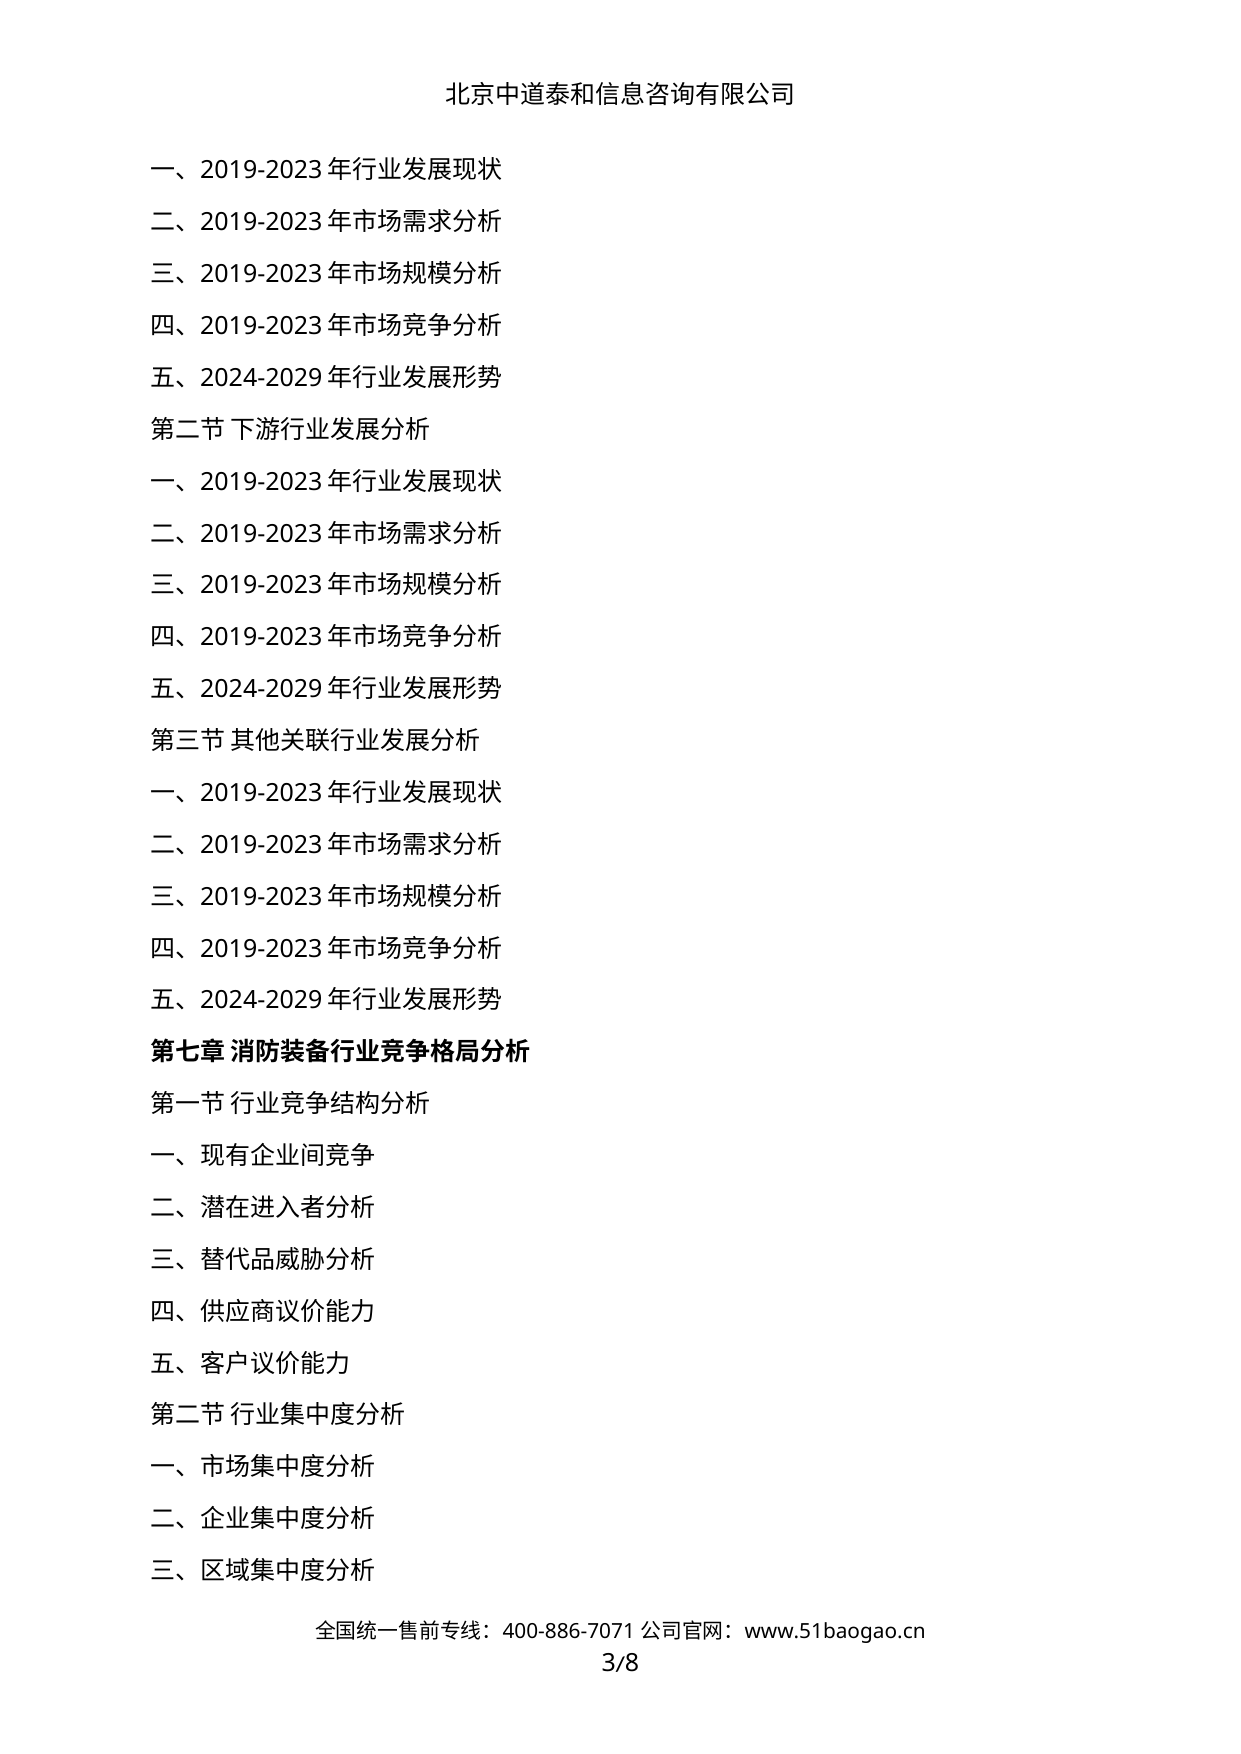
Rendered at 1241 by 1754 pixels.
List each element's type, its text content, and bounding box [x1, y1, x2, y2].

text 四、2019-2023年市场竞争分析 [150, 617, 1090, 653]
text 二、2019-2023年市场需求分析 [150, 824, 1090, 861]
text 三、2019-2023年市场规模分析 [150, 565, 1090, 601]
text 二、潜在进入者分析 [150, 1187, 1090, 1224]
text 三、区域集中度分析 [150, 1551, 1090, 1587]
text 四、供应商议价能力 [150, 1291, 1090, 1327]
text 五、2024-2029年行业发展形势 [150, 980, 1090, 1016]
text 二、企业集中度分析 [150, 1499, 1090, 1535]
text 三、2019-2023年市场规模分析 [150, 254, 1090, 290]
text 一、市场集中度分析 [150, 1447, 1090, 1483]
text 二、2019-2023年市场需求分析 [150, 513, 1090, 549]
text 五、2024-2029年行业发展形势 [150, 357, 1090, 394]
text 五、客户议价能力 [150, 1343, 1090, 1379]
text 第三节 其他关联行业发展分析 [150, 721, 1090, 757]
text 四、2019-2023年市场竞争分析 [150, 928, 1090, 964]
text 三、替代品威胁分析 [150, 1239, 1090, 1276]
text 第七章 消防装备行业竞争格局分析 [150, 1032, 1090, 1068]
text 一、2019-2023年行业发展现状 [150, 461, 1090, 497]
text 第二节 行业集中度分析 [150, 1395, 1090, 1431]
text 五、2024-2029年行业发展形势 [150, 669, 1090, 705]
text 二、2019-2023年市场需求分析 [150, 202, 1090, 238]
text 三、2019-2023年市场规模分析 [150, 876, 1090, 912]
text 一、2019-2023年行业发展现状 [150, 772, 1090, 809]
text 第二节 下游行业发展分析 [150, 409, 1090, 446]
text 一、现有企业间竞争 [150, 1136, 1090, 1172]
text 一、2019-2023年行业发展现状 [150, 150, 1090, 186]
text 四、2019-2023年市场竞争分析 [150, 306, 1090, 342]
text 第一节 行业竞争结构分析 [150, 1084, 1090, 1120]
